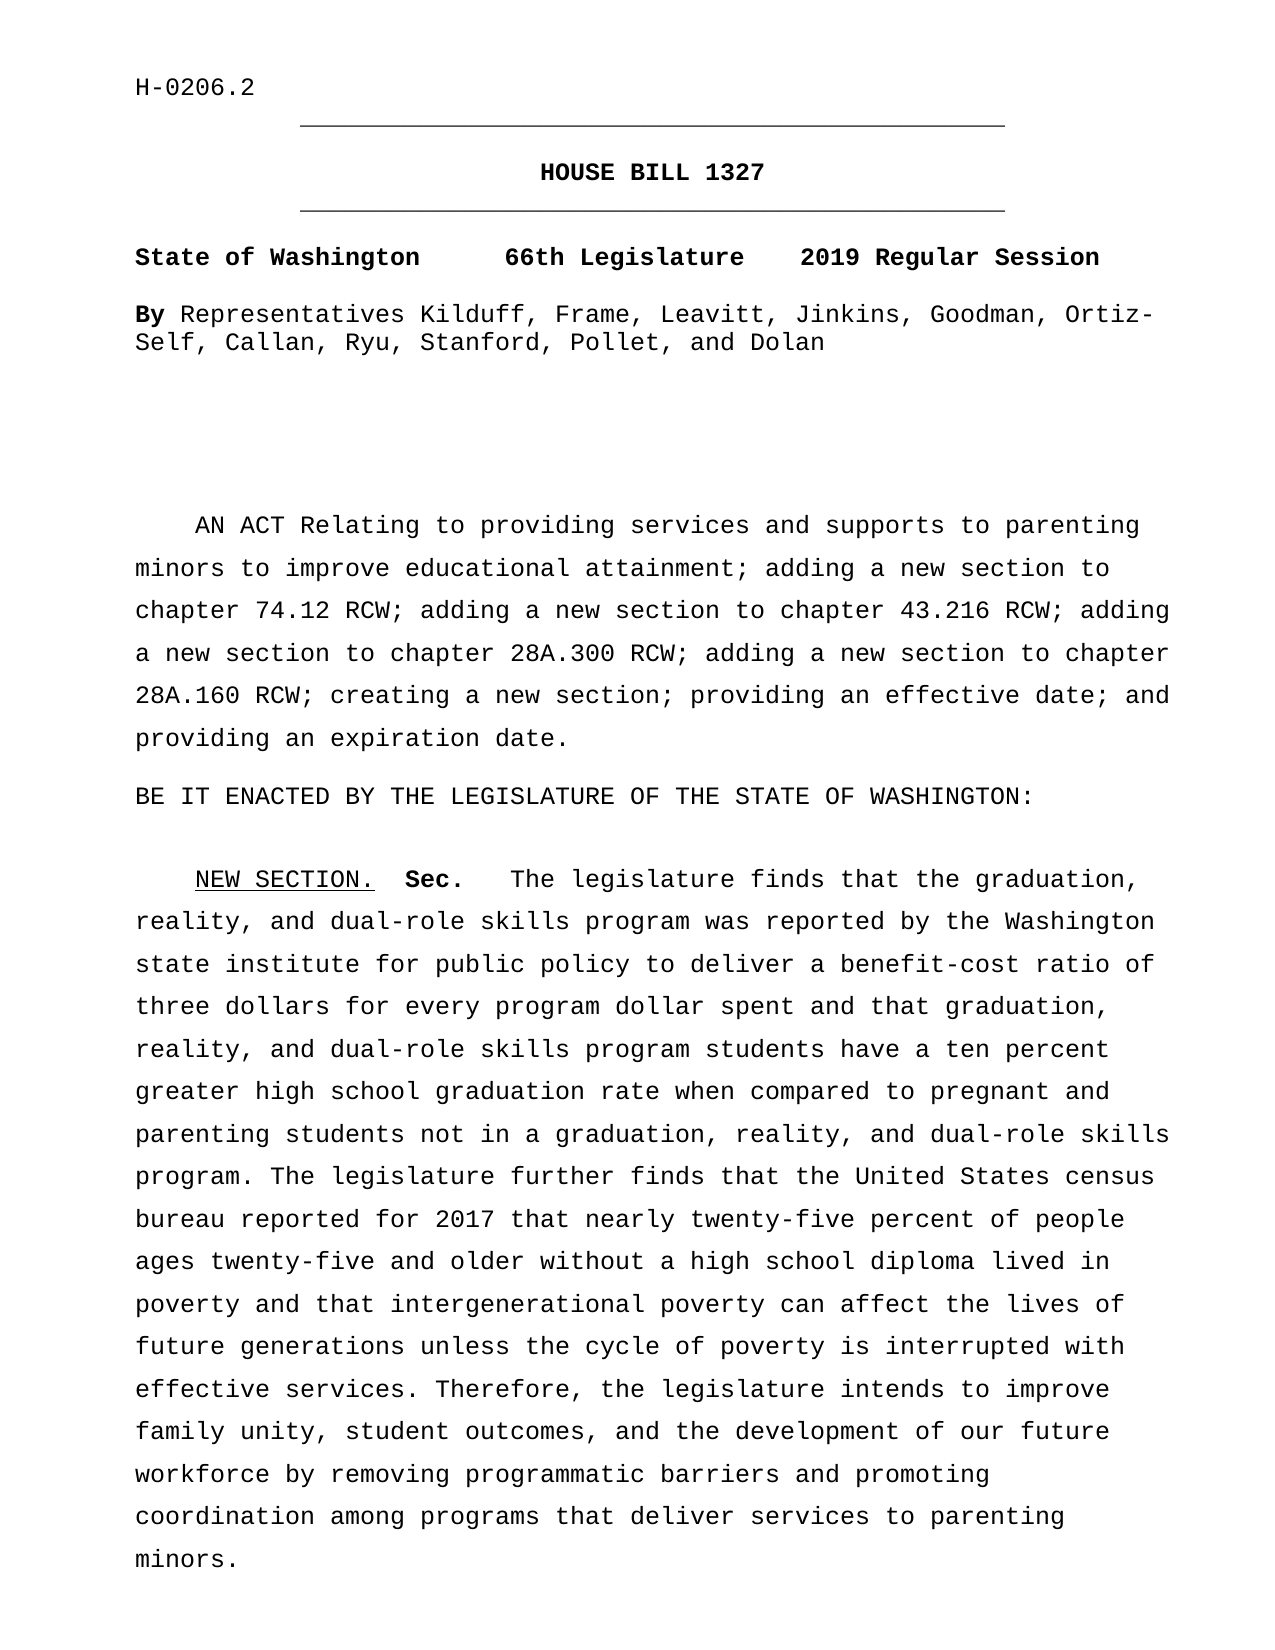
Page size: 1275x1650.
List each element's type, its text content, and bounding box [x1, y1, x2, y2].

text H-0206.2 [135, 75, 1170, 103]
text NEW SECTION. Sec. The legislature finds that the graduation, reality, and dual-role skills program was reported by the Washington state institute for public policy to deliver a benefit-cost ratio of three dollars for every program dollar spent and that graduation, reality, and dual-role skills program students have a ten percent greater high school graduation rate when compared to pregnant and parenting students not in a graduation, reality, and dual-role skills program. The legislature further finds that the United States census bureau reported for 2017 that nearly twenty-five percent of people ages twenty-five and older without a high school diploma lived in poverty and that intergenerational poverty can affect the lives of future generations unless the cycle of poverty is interrupted with effective services. Therefore, the legislature intends to improve family unity, student outcomes, and the development of our future workforce by removing programmatic barriers and promoting coordination among programs that deliver services to parenting minors. [135, 853, 1170, 1576]
text _______________________________________________ [135, 188, 1170, 217]
text AN ACT Relating to providing services and supports to parenting minors to improve educational attainment; adding a new section to chapter 74.12 RCW; adding a new section to chapter 43.216 RCW; adding a new section to chapter 28A.300 RCW; adding a new section to chapter 28A.160 RCW; creating a new section; providing an effective date; and providing an expiration date. [135, 500, 1170, 755]
text By Representatives Kilduff, Frame, Leavitt, Jinkins, Goodman, Ortiz-Self, Callan, Ryu, Stanford, Pollet, and Dolan [135, 302, 1170, 358]
text HOUSE BILL 1327 [135, 160, 1170, 188]
text _______________________________________________ [135, 103, 1170, 132]
text State of Washington 66th Legislature 2019 Regular Session [135, 245, 1170, 273]
text BE IT ENACTED BY THE LEGISLATURE OF THE STATE OF WASHINGTON: [135, 783, 1170, 812]
